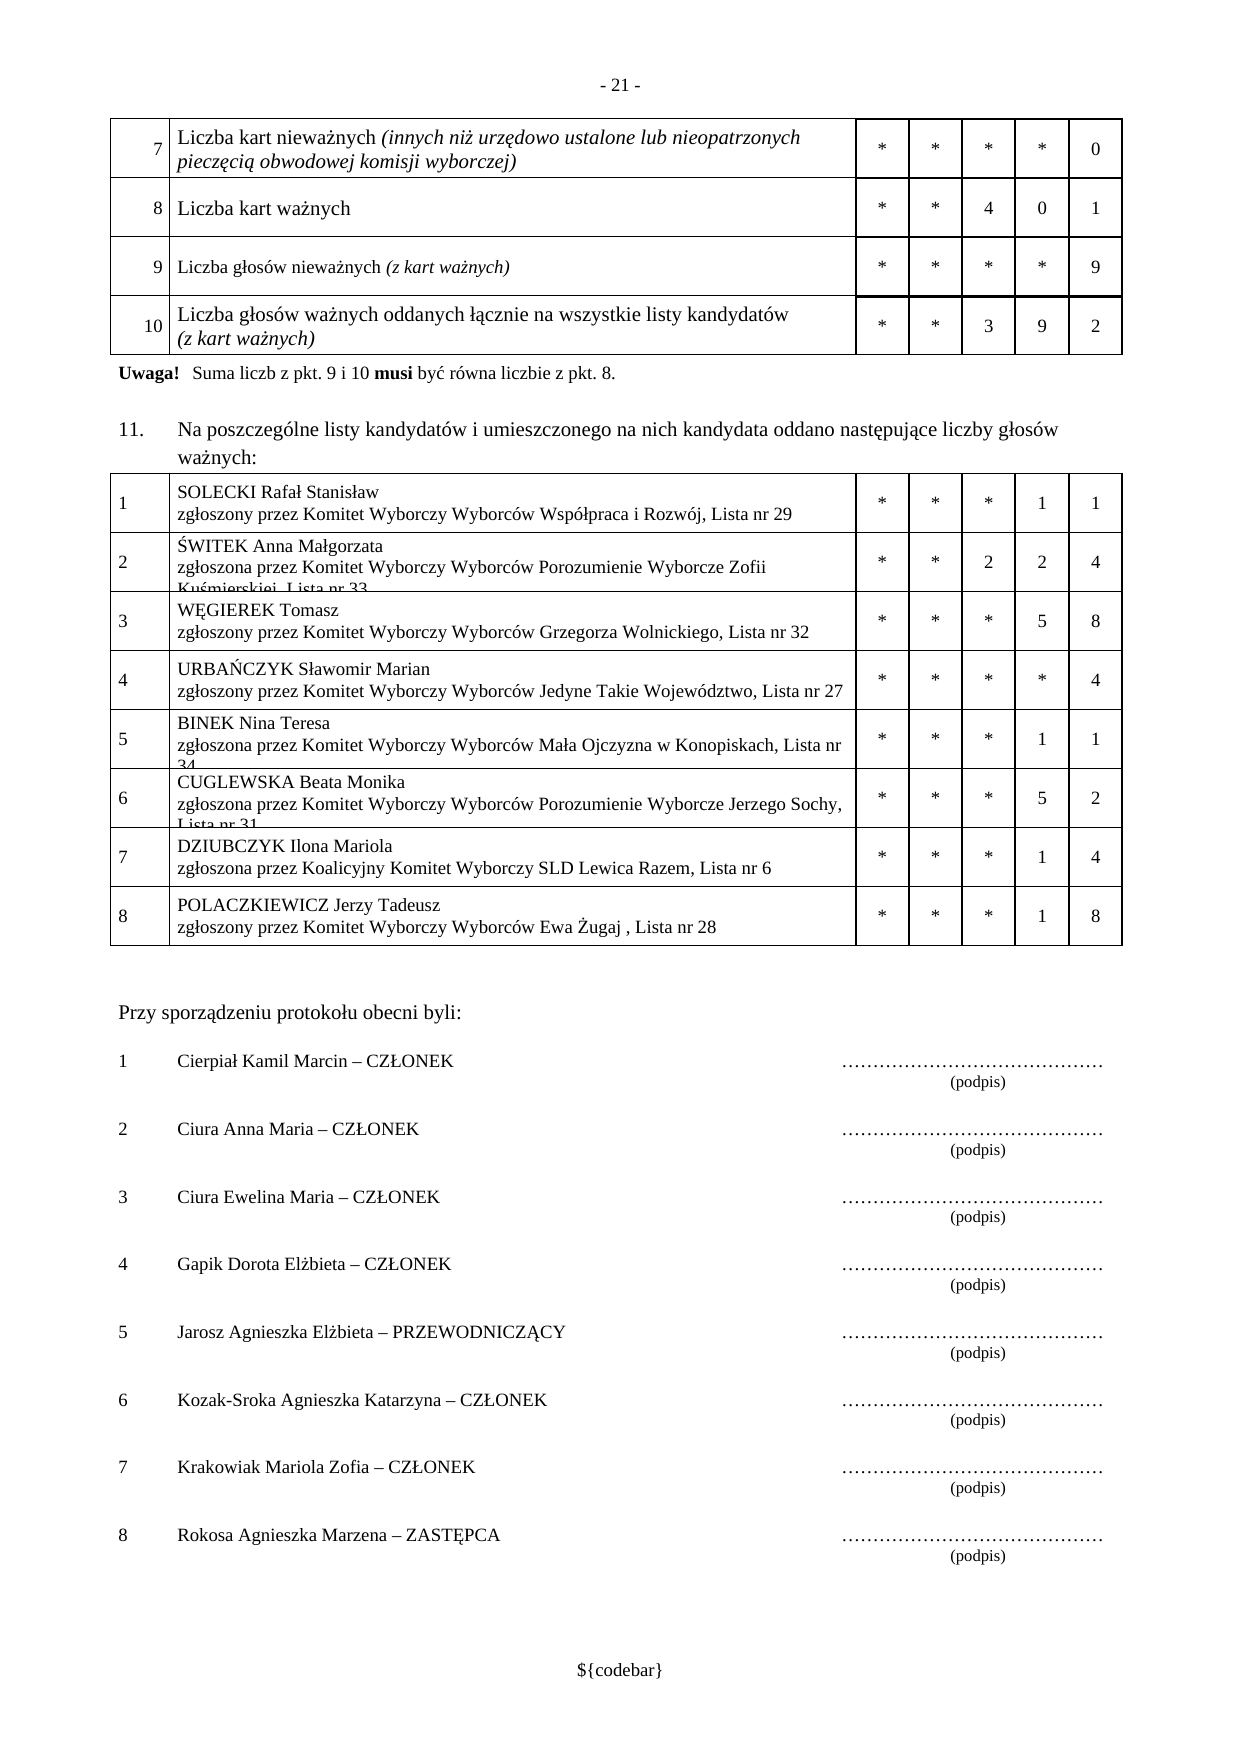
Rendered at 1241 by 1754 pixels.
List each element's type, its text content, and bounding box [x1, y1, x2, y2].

table_cell 2 [1016, 533, 1068, 591]
table_cell 2 [1070, 298, 1121, 354]
table_cell 11. Na poszczególne listy kandydatów i umieszczonego na nich kandydata oddano następujące liczby głosów ważnych: [111, 414, 1122, 472]
table_cell * [910, 238, 961, 295]
table_cell * [857, 179, 908, 236]
table_cell …………………………………… (podpis) [834, 1456, 1122, 1524]
table_cell * [910, 120, 961, 177]
table_cell 6 [111, 769, 169, 827]
table_cell * [910, 474, 961, 532]
table_cell * [963, 120, 1014, 177]
table_cell * [963, 769, 1014, 827]
table_cell 8 [111, 887, 169, 945]
table_cell 1 [1070, 179, 1121, 236]
table_cell 10 [111, 296, 169, 354]
table_cell Ciura Ewelina Maria – CZŁONEK [170, 1186, 834, 1253]
table_cell 4 [111, 651, 169, 709]
table_cell 2 [1070, 769, 1121, 827]
table_cell 1 [1070, 710, 1121, 768]
table_cell DZIUBCZYK Ilona Mariola zgłoszona przez Koalicyjny Komitet Wyborczy SLD Lewica Razem, Lista nr 6 [170, 828, 855, 886]
table_cell 3 [111, 1186, 170, 1253]
table_cell * [963, 651, 1014, 709]
table_cell * [1016, 238, 1068, 295]
table_cell Kozak-Sroka Agnieszka Katarzyna – CZŁONEK [170, 1389, 834, 1456]
table_cell 5 [1016, 769, 1068, 827]
table_cell 9 [1070, 238, 1121, 295]
table_cell * [857, 298, 908, 354]
table_cell * [857, 769, 908, 827]
table_cell * [963, 710, 1014, 768]
table_cell * [910, 710, 961, 768]
table_cell URBAŃCZYK Sławomir Marian zgłoszony przez Komitet Wyborczy Wyborców Jedyne Takie Województwo, Lista nr 27 [170, 651, 855, 709]
table_cell Ciura Anna Maria – CZŁONEK [170, 1118, 834, 1186]
table_cell …………………………………… (podpis) [834, 1253, 1122, 1321]
table_cell 4 [1070, 651, 1121, 709]
table_cell Liczba głosów ważnych oddanych łącznie na wszystkie listy kandydatów (z kart ważnych) [170, 296, 855, 354]
table_cell * [910, 887, 961, 945]
table_cell * [857, 828, 908, 886]
table_cell * [963, 474, 1014, 532]
table_cell * [963, 592, 1014, 650]
table_cell POLACZKIEWICZ Jerzy Tadeusz zgłoszony przez Komitet Wyborczy Wyborców Ewa Żugaj , Lista nr 28 [170, 887, 855, 945]
table_cell 4 [1070, 828, 1121, 886]
table_cell * [910, 592, 961, 650]
table_cell 5 [111, 710, 169, 768]
table_cell WĘGIEREK Tomasz zgłoszony przez Komitet Wyborczy Wyborców Grzegorza Wolnickiego, Lista nr 32 [170, 592, 855, 650]
table_cell …………………………………… (podpis) [834, 1321, 1122, 1389]
table_cell 4 [963, 179, 1014, 236]
table_cell …………………………………… (podpis) [834, 1050, 1122, 1118]
table_cell Jarosz Agnieszka Elżbieta – PRZEWODNICZĄCY [170, 1321, 834, 1389]
table_cell * [910, 179, 961, 236]
table_cell * [963, 238, 1014, 295]
table_cell 2 [111, 1118, 170, 1186]
table_cell * [910, 828, 961, 886]
table_cell 4 [111, 1253, 170, 1321]
table_cell * [857, 887, 908, 945]
table_cell 6 [111, 1389, 170, 1456]
table_cell 4 [1070, 533, 1121, 591]
table_cell 1 [1070, 474, 1121, 532]
table_cell 7 [111, 828, 169, 886]
table_cell 1 [1016, 474, 1068, 532]
table_cell ŚWITEK Anna Małgorzata zgłoszona przez Komitet Wyborczy Wyborców Porozumienie Wyborcze Zofii Kuśmierskiej, Lista nr 33 [170, 533, 855, 591]
table_cell …………………………………… (podpis) [834, 1524, 1122, 1592]
table_cell 1 [1016, 710, 1068, 768]
table_cell CUGLEWSKA Beata Monika zgłoszona przez Komitet Wyborczy Wyborców Porozumienie Wyborcze Jerzego Sochy, Lista nr 31 [170, 769, 855, 827]
table_cell * [857, 710, 908, 768]
table_cell Uwaga! Suma liczb z pkt. 9 i 10 musi być równa liczbie z pkt. 8. [111, 355, 1122, 413]
table_cell BINEK Nina Teresa zgłoszona przez Komitet Wyborczy Wyborców Mała Ojczyzna w Konopiskach, Lista nr 34 [170, 710, 855, 768]
table_cell * [1016, 651, 1068, 709]
table_cell 8 [111, 1524, 170, 1592]
table_cell * [857, 533, 908, 591]
table_cell * [963, 887, 1014, 945]
table_cell SOLECKI Rafał Stanisław zgłoszony przez Komitet Wyborczy Wyborców Współpraca i Rozwój, Lista nr 29 [170, 474, 855, 532]
table_cell * [910, 769, 961, 827]
table_cell Cierpiał Kamil Marcin – CZŁONEK [170, 1050, 834, 1118]
table_cell 3 [963, 298, 1014, 354]
table_cell 8 [111, 178, 169, 236]
table_cell Gapik Dorota Elżbieta – CZŁONEK [170, 1253, 834, 1321]
table_cell 8 [1070, 887, 1121, 945]
table_cell 1 [111, 474, 169, 532]
table_cell 9 [111, 237, 169, 295]
table_cell * [857, 651, 908, 709]
table_cell * [1016, 120, 1068, 177]
table_cell 5 [111, 1321, 170, 1389]
table_cell Liczba kart ważnych [170, 178, 855, 236]
table_cell …………………………………… (podpis) [834, 1389, 1122, 1456]
table_cell * [910, 298, 961, 354]
table_cell * [857, 238, 908, 295]
table_cell Liczba głosów nieważnych (z kart ważnych) [170, 237, 855, 295]
table_cell 5 [1016, 592, 1068, 650]
table_cell 2 [963, 533, 1014, 591]
table_cell 8 [1070, 592, 1121, 650]
table_cell 1 [1016, 828, 1068, 886]
table_cell 3 [111, 592, 169, 650]
table_cell * [857, 120, 908, 177]
table_cell 1 [111, 1050, 170, 1118]
table_cell 2 [111, 533, 169, 591]
table_cell * [857, 592, 908, 650]
table_cell * [963, 828, 1014, 886]
table_cell Rokosa Agnieszka Marzena – ZASTĘPCA [170, 1524, 834, 1592]
table_cell Liczba kart nieważnych (innych niż urzędowo ustalone lub nieopatrzonych pieczęcią obwodowej komisji wyborczej) [170, 119, 855, 177]
table_cell 7 [111, 119, 169, 177]
table_cell Przy sporządzeniu protokołu obecni byli: [111, 946, 1122, 1050]
table_cell …………………………………… (podpis) [834, 1118, 1122, 1186]
table_cell 1 [1016, 887, 1068, 945]
table_cell * [857, 474, 908, 532]
table_cell Krakowiak Mariola Zofia – CZŁONEK [170, 1456, 834, 1524]
table_cell 0 [1016, 179, 1068, 236]
table_cell 9 [1016, 298, 1068, 354]
table_cell …………………………………… (podpis) [834, 1186, 1122, 1253]
table_cell 7 [111, 1456, 170, 1524]
table_cell * [910, 651, 961, 709]
table_cell 0 [1070, 120, 1121, 177]
table_cell * [910, 533, 961, 591]
